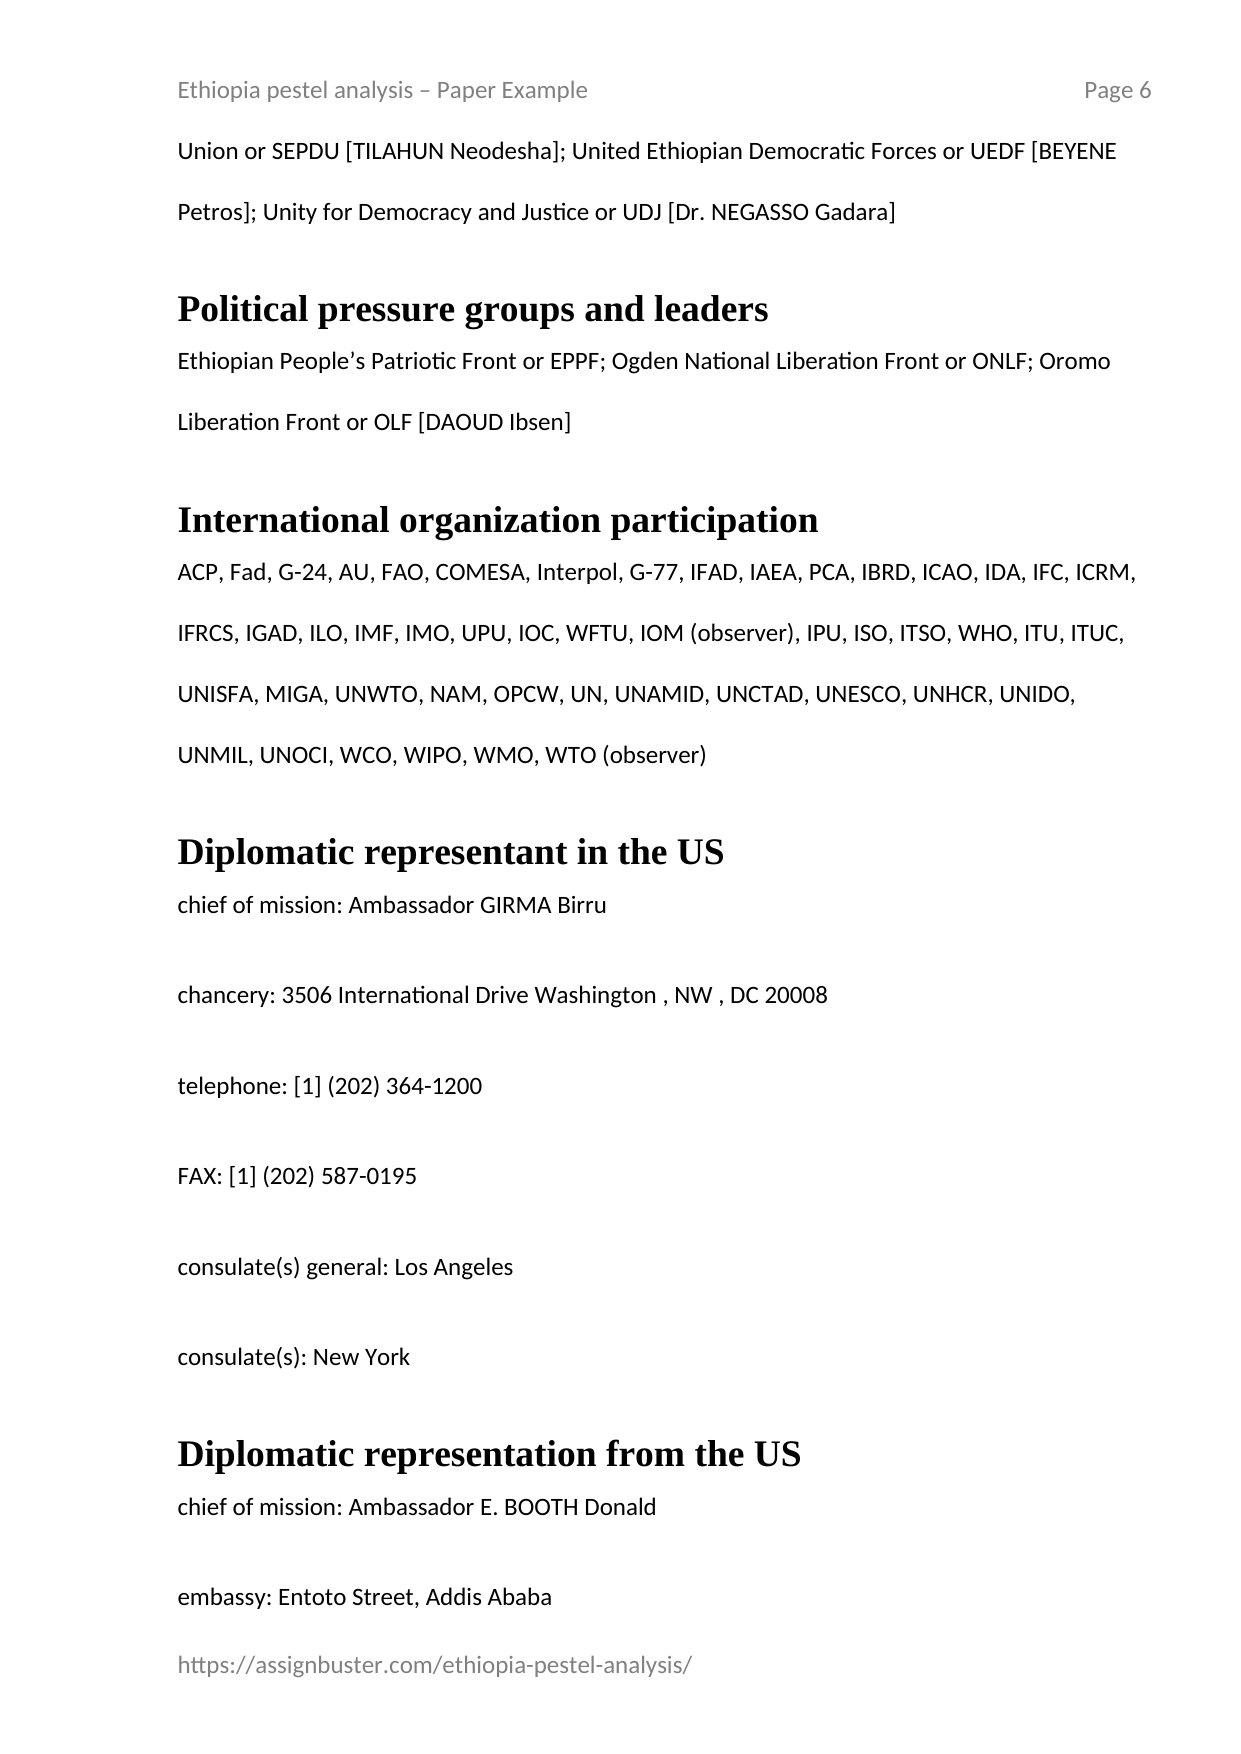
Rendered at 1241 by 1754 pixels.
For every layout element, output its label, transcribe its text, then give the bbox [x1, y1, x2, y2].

text ACP, Fad, G-24, AU, FAO, COMESA, Interpol, G-77, IFAD, IAEA, PCA, IBRD, ICAO, IDA, IFC, ICRM, IFRCS, IGAD, ILO, IMF, IMO, UPU, IOC, WFTU, IOM (observer), IPU, ISO, ITSO, WHO, ITU, ITUC, UNISFA, MIGA, UNWTO, NAM, OPCW, UN, UNAMID, UNCTAD, UNESCO, UNHCR, UNIDO, UNMIL, UNOCI, WCO, WIPO, WMO, WTO (observer) [177, 556, 1152, 770]
text chief of mission: Ambassador E. BOOTH Donald [177, 1491, 1152, 1521]
subtitle International organization participation [177, 497, 1152, 540]
subtitle Diplomatic representation from the US [177, 1432, 1152, 1475]
text consulate(s): New York [177, 1341, 1152, 1372]
subtitle Political pressure groups and leaders [177, 286, 1152, 329]
text telephone: [1] (202) 364-1200 [177, 1070, 1152, 1100]
text chief of mission: Ambassador GIRMA Birru [177, 889, 1152, 919]
text embassy: Entoto Street, Addis Ababa [177, 1581, 1152, 1612]
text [177, 135, 1152, 226]
text Ethiopian People’s Patriotic Front or EPPF; Ogden National Liberation Front or ONLF; Oromo Liberation Front or OLF [DAOUD Ibsen] [177, 345, 1152, 437]
subtitle Diplomatic representant in the US [177, 830, 1152, 873]
text consulate(s) general: Los Angeles [177, 1251, 1152, 1281]
text chancery: 3506 International Drive Washington , NW , DC 20008 [177, 979, 1152, 1010]
text FAX: [1] (202) 587-0195 [177, 1160, 1152, 1191]
